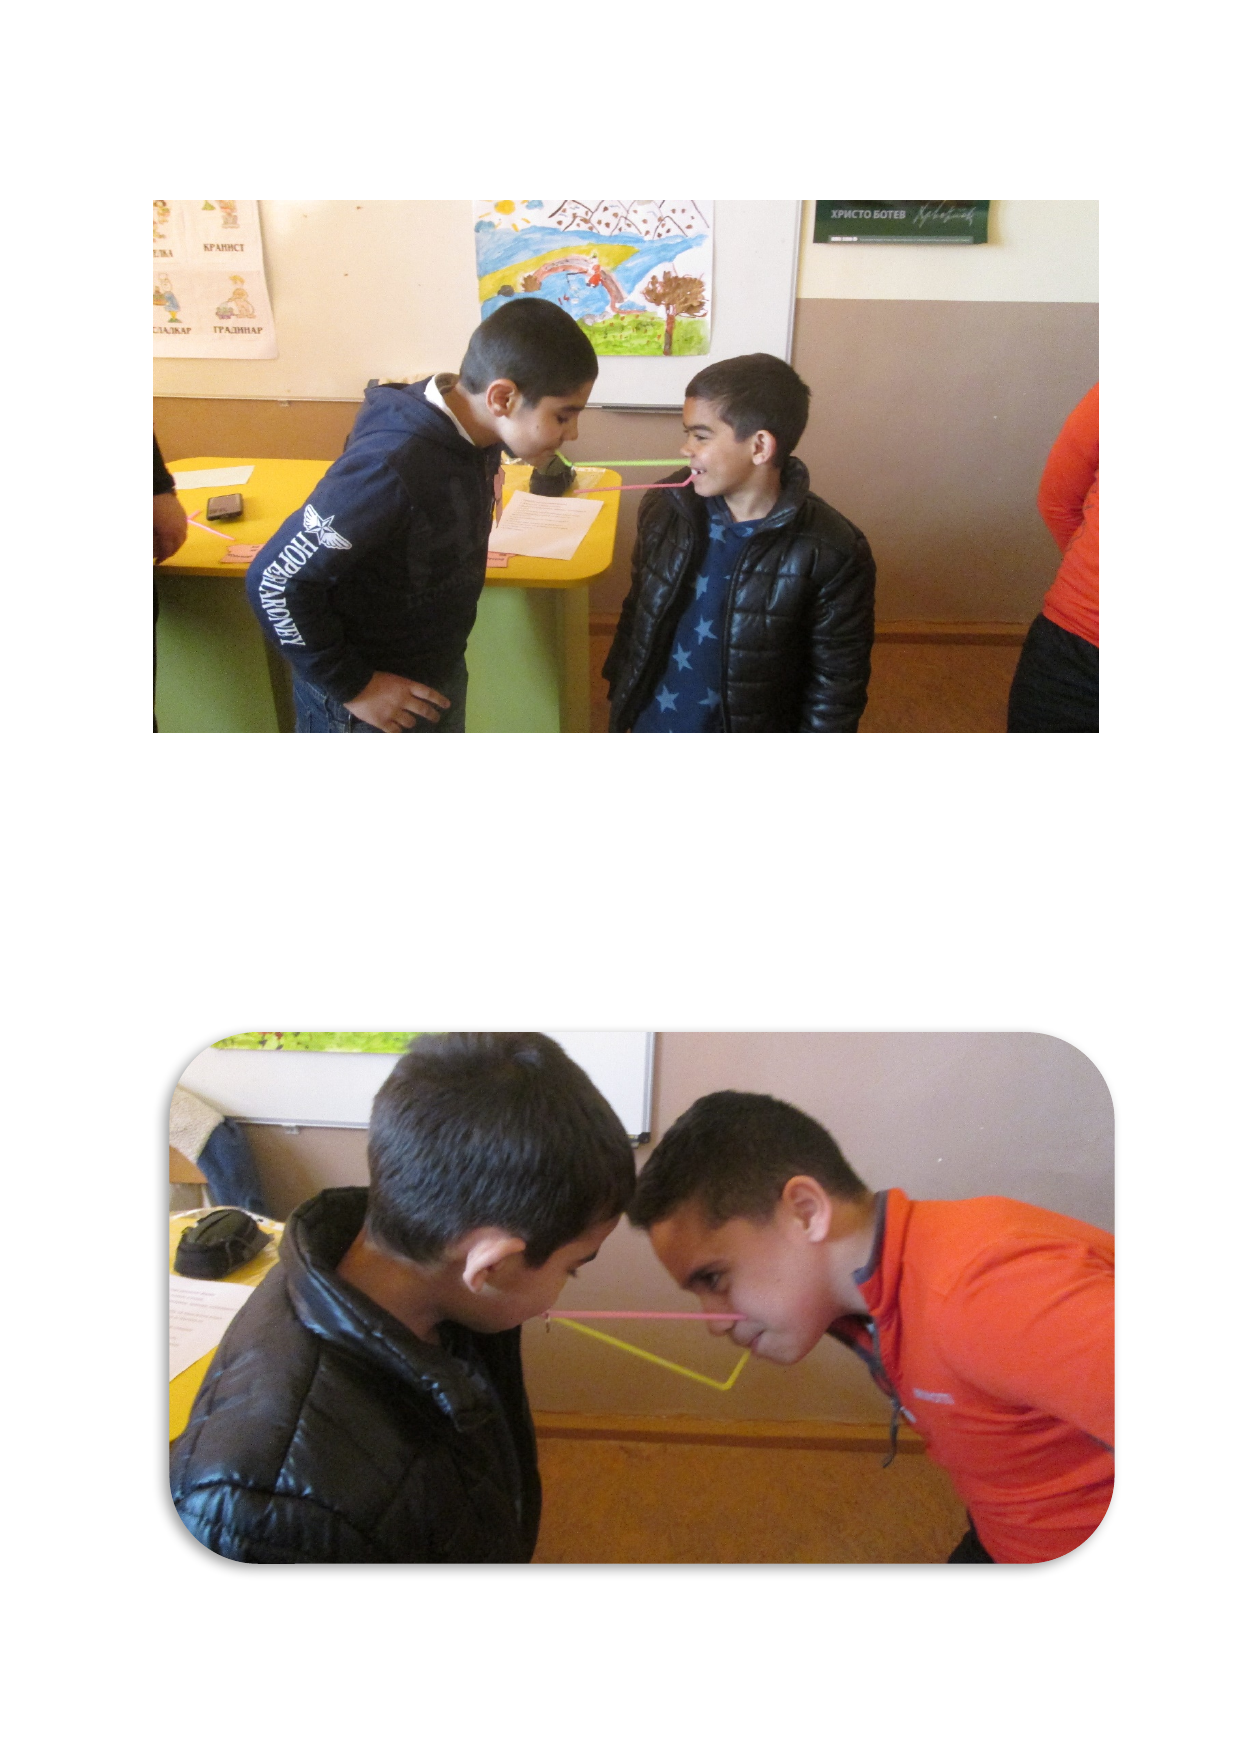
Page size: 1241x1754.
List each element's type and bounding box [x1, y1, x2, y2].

picture [153, 200, 1099, 733]
picture [169, 1032, 1115, 1564]
